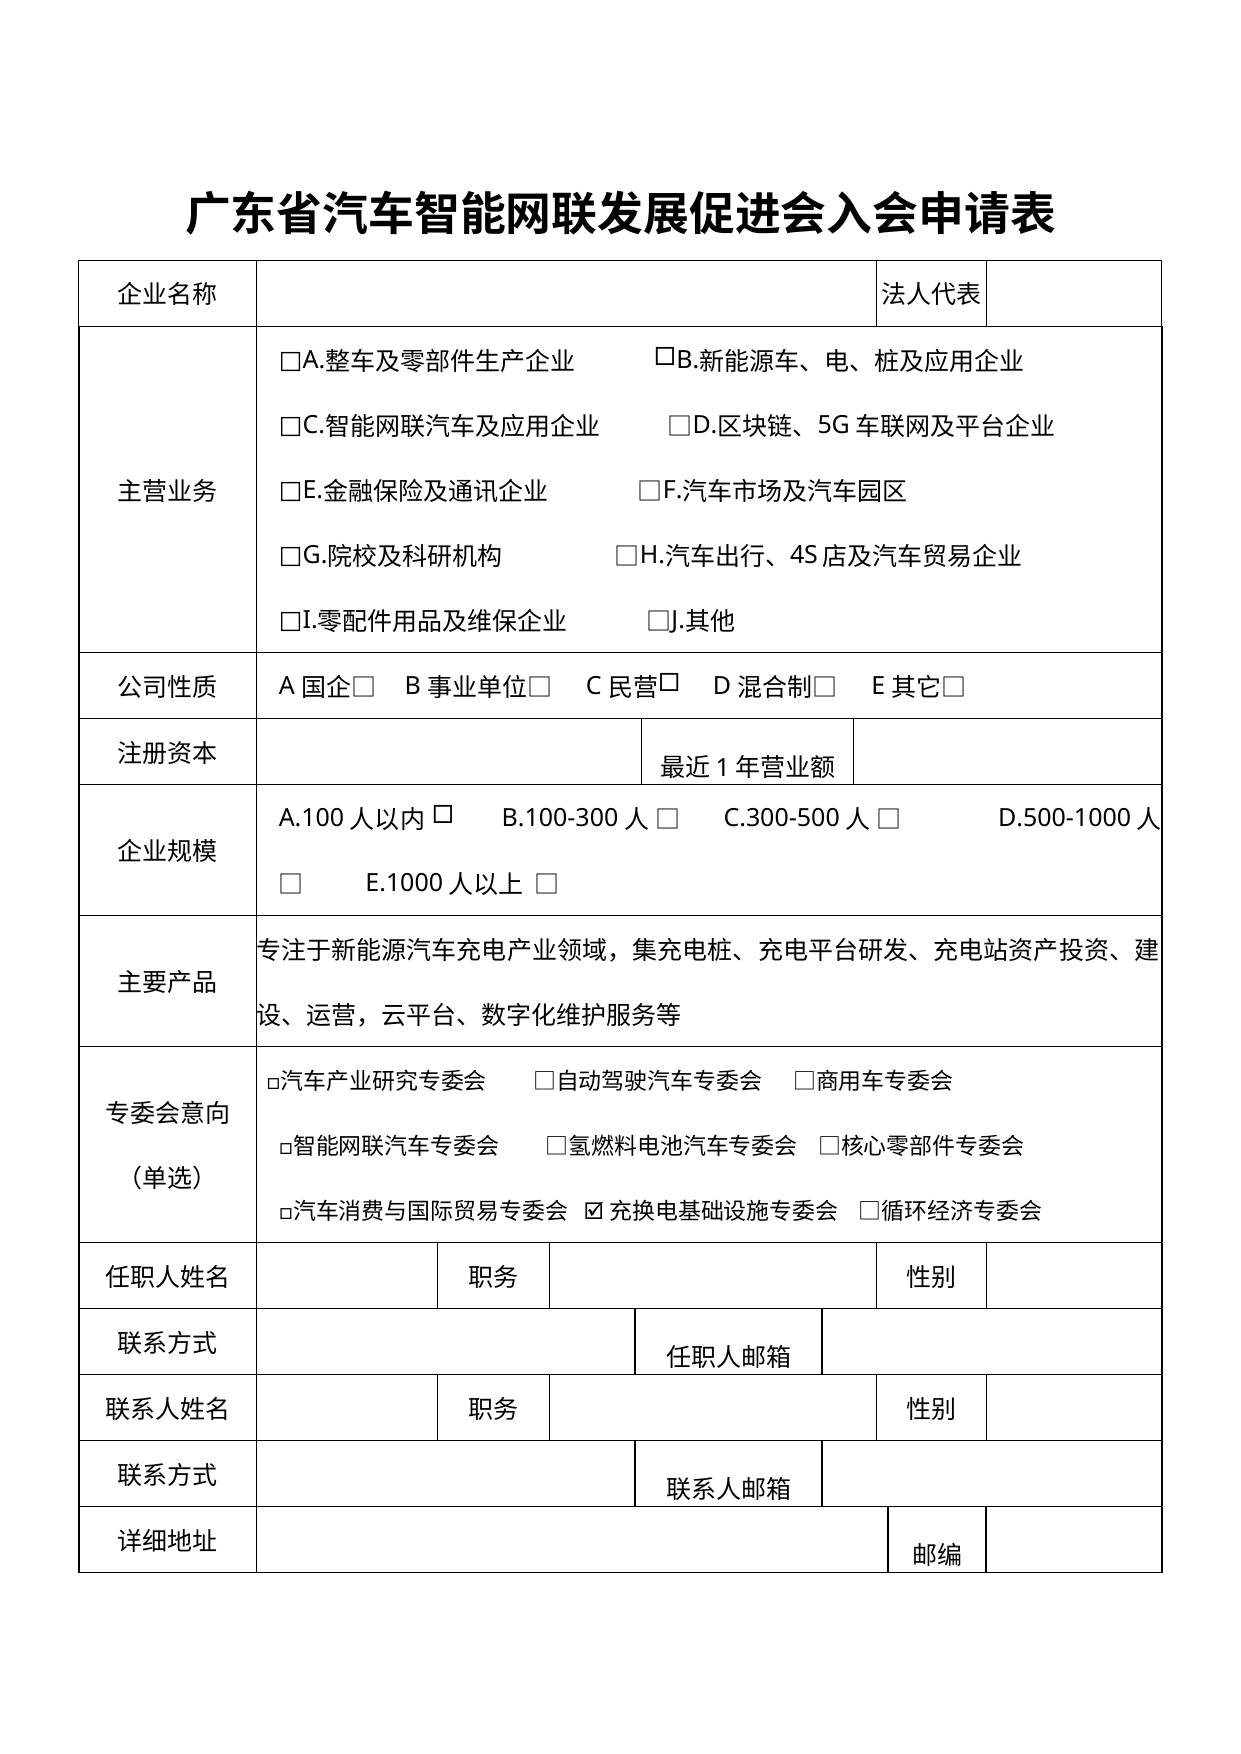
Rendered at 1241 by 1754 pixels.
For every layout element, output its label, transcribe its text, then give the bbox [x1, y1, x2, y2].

table_cell A 国企□ B 事业单位□ C 民营 D 混合制□ E 其它□ [257, 653, 1161, 718]
table_cell [257, 1507, 887, 1572]
table_cell □A.整车及零部件生产企业 B.新能源车、电、桩及应用企业 □C.智能网联汽车及应用企业 □D.区块链、5G车联网及平台企业 □E.金融保险及通讯企业 □F.汽车市场及汽车园区 □G.院校及科研机构 □H.汽车出行、4S店及汽车贸易企业 □I.零配件用品及维保企业 □J.其他 [257, 327, 1161, 652]
table_cell [257, 1441, 634, 1506]
table_cell [257, 1375, 437, 1440]
table_cell [987, 1243, 1161, 1308]
table_cell 企业规模 [80, 785, 256, 915]
table_cell [987, 261, 1161, 326]
table_cell [823, 1441, 1161, 1506]
table_cell [854, 719, 1161, 784]
table_cell 性别 [877, 1243, 986, 1308]
table_cell A.100人以内 B.100-300人 □ C.300-500人 □ D.500-1000人 □ E.1000人以上 □ [257, 785, 1161, 915]
table_cell 注册资本 [80, 719, 256, 784]
table_cell 专注于新能源汽车充电产业领域，集充电桩、充电平台研发、充电站资产投资、建设、运营，云平台、数字化维护服务等 [257, 916, 1161, 1046]
table_cell 最近1年营业额 [642, 719, 853, 784]
table_cell [257, 1243, 437, 1308]
table_cell 任职人邮箱 [636, 1309, 821, 1374]
table_cell 任职人姓名 [80, 1243, 256, 1308]
table_cell [823, 1309, 1161, 1374]
table_cell [987, 1375, 1161, 1440]
table_cell 详细地址 [80, 1507, 256, 1572]
table_cell [550, 1375, 876, 1440]
table_cell 性别 [877, 1375, 986, 1440]
table_cell [257, 719, 641, 784]
table_cell 职务 [438, 1243, 549, 1308]
table_cell [257, 261, 876, 326]
table_cell 企业名称 [79, 261, 256, 326]
table_header 广东省汽车智能网联发展促进会入会申请表 [79, 162, 1162, 259]
table_cell 主要产品 [80, 916, 256, 1046]
table_cell 邮编 [889, 1507, 985, 1572]
table_cell 公司性质 [80, 653, 256, 718]
table_cell 职务 [438, 1375, 549, 1440]
table_cell 联系人邮箱 [636, 1441, 821, 1506]
table_cell [987, 1507, 1161, 1572]
table_cell 联系方式 [80, 1309, 256, 1374]
table_cell 联系方式 [80, 1441, 256, 1506]
table_cell 联系人姓名 [80, 1375, 256, 1440]
table_cell [257, 1309, 634, 1374]
table_cell 主营业务 [80, 327, 256, 652]
table_cell 法人代表 [877, 261, 986, 326]
table_cell [550, 1243, 876, 1308]
table_cell 专委会意向 （单选） [80, 1047, 256, 1242]
